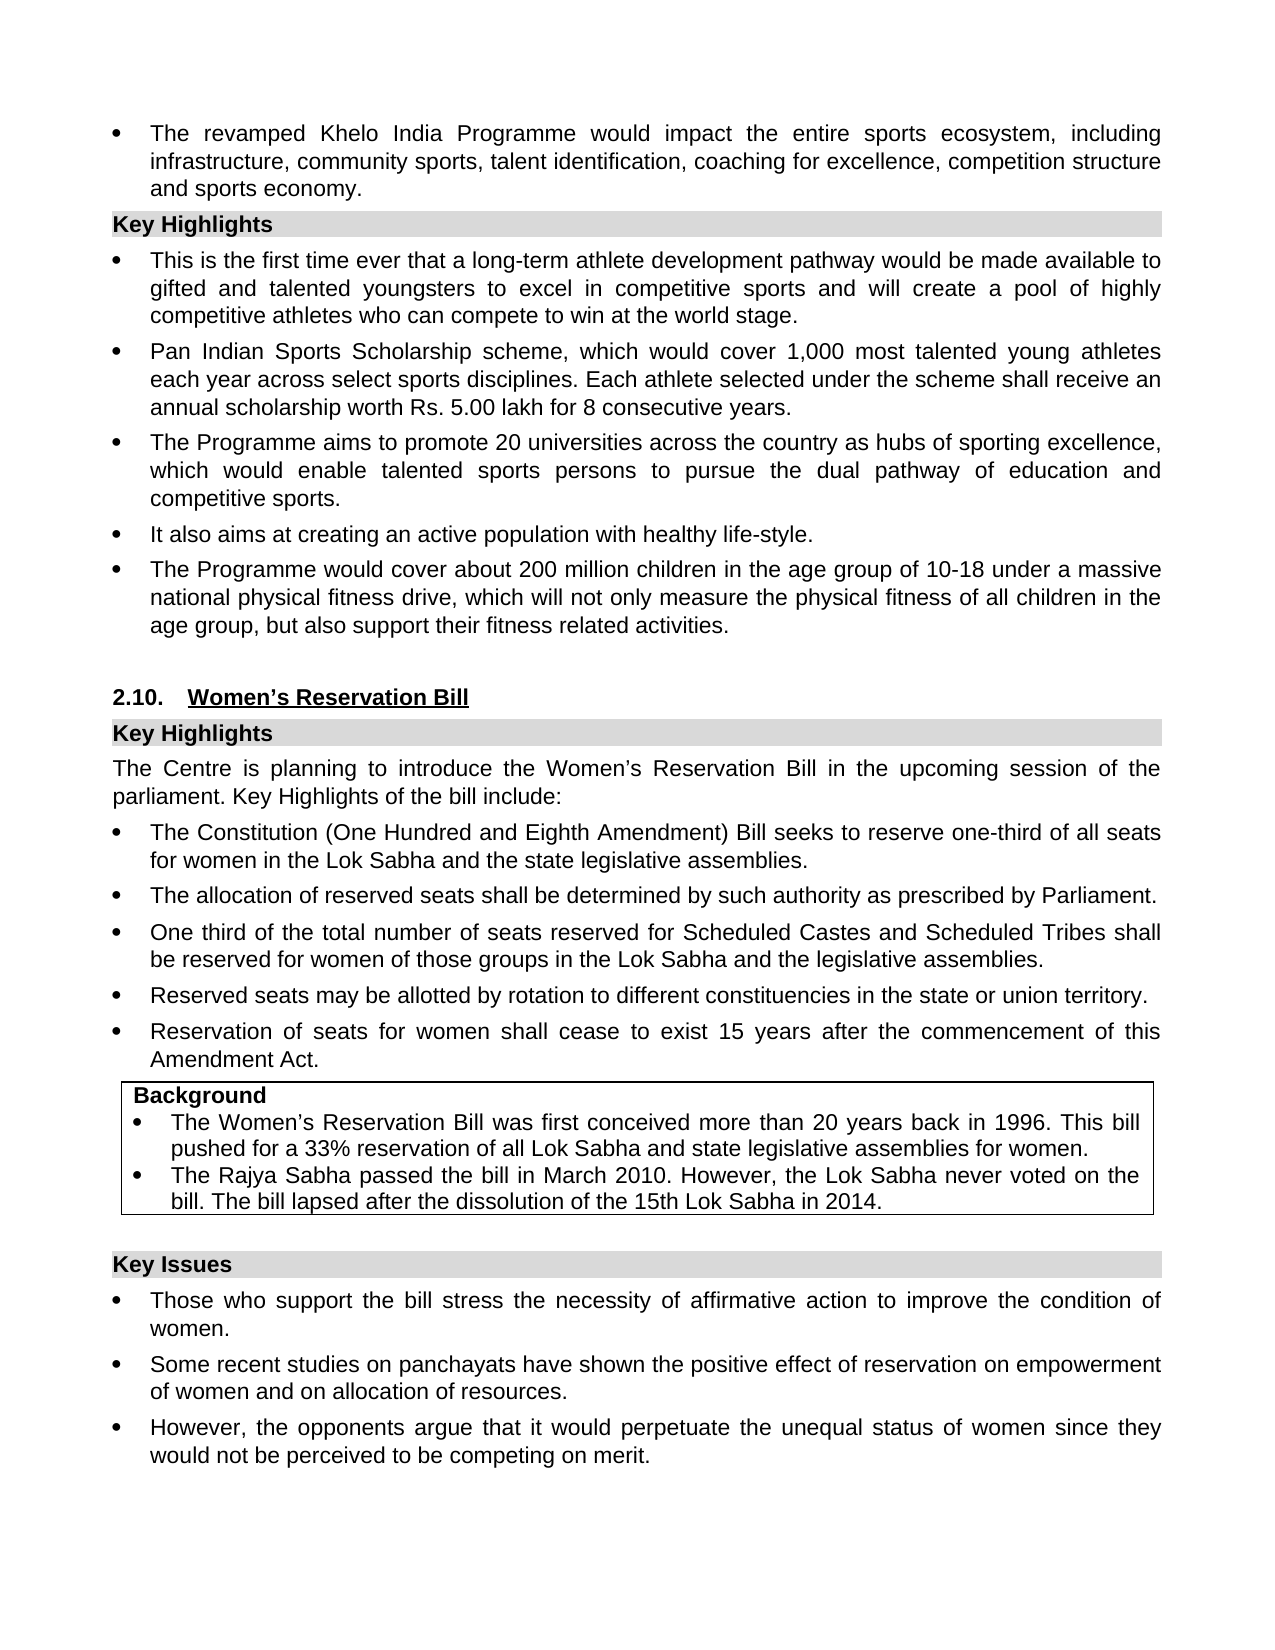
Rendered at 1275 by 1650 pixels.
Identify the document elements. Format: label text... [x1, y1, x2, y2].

list The Constitution (One Hundred and Eighth Amendment) Bill seeks to reserve one-third of all seats for women in the Lok Sabha and the state legislative assemblies. [112, 819, 1162, 873]
text The Centre is planning to introduce the Women’s Reservation Bill in the upcoming session of the parliament. Key Highlights of the bill include: [112, 755, 1162, 809]
table_header Background The Women’s Reservation Bill was first conceived more than 20 years back in 1996. This bill pushed for a 33% reservation of all Lok Sabha and state legislative assemblies for women. The Rajya Sabha passed the bill in March 2010. However, the Lok Sabha never voted on the bill. The bill lapsed after the dissolution of the 15th Lok Sabha in 2014. [122, 1083, 1153, 1214]
list The Programme would cover about 200 million children in the age group of 10-18 under a massive national physical fitness drive, which will not only measure the physical fitness of all children in the age group, but also support their fitness related activities. [112, 556, 1162, 638]
list This is the first time ever that a long-term athlete development pathway would be made available to gifted and talented youngsters to excel in competitive sports and will create a pool of highly competitive athletes who can compete to win at the world stage. [112, 247, 1162, 329]
list The allocation of reserved seats shall be determined by such authority as prescribed by Parliament. [112, 882, 1162, 909]
list The revamped Khelo India Programme would impact the entire sports ecosystem, including infrastructure, community sports, talent identification, coaching for excellence, competition structure and sports economy. [112, 120, 1162, 202]
list Women’s Reservation Bill [112, 683, 1162, 710]
list Reserved seats may be allotted by rotation to different constituencies in the state or union territory. [112, 982, 1162, 1008]
text Key Highlights [112, 719, 1162, 746]
list It also aims at creating an active population with healthy life-style. [112, 521, 1162, 547]
list Some recent studies on panchayats have shown the positive effect of reservation on empowerment of women and on allocation of resources. [112, 1351, 1162, 1405]
list Those who support the bill stress the necessity of affirmative action to improve the condition of women. [112, 1287, 1162, 1341]
text Key Issues [112, 1251, 1162, 1278]
list However, the opponents argue that it would perpetuate the unequal status of women since they would not be perceived to be competing on merit. [112, 1414, 1162, 1468]
list Reservation of seats for women shall cease to exist 15 years after the commencement of this Amendment Act. [112, 1018, 1162, 1072]
list The Programme aims to promote 20 universities across the country as hubs of sporting excellence, which would enable talented sports persons to pursue the dual pathway of education and competitive sports. [112, 429, 1162, 511]
list Pan Indian Sports Scholarship scheme, which would cover 1,000 most talented young athletes each year across select sports disciplines. Each athlete selected under the scheme shall receive an annual scholarship worth Rs. 5.00 lakh for 8 consecutive years. [112, 338, 1162, 420]
list One third of the total number of seats reserved for Scheduled Castes and Scheduled Tribes shall be reserved for women of those groups in the Lok Sabha and the legislative assemblies. [112, 918, 1162, 972]
text Key Highlights [112, 211, 1162, 237]
